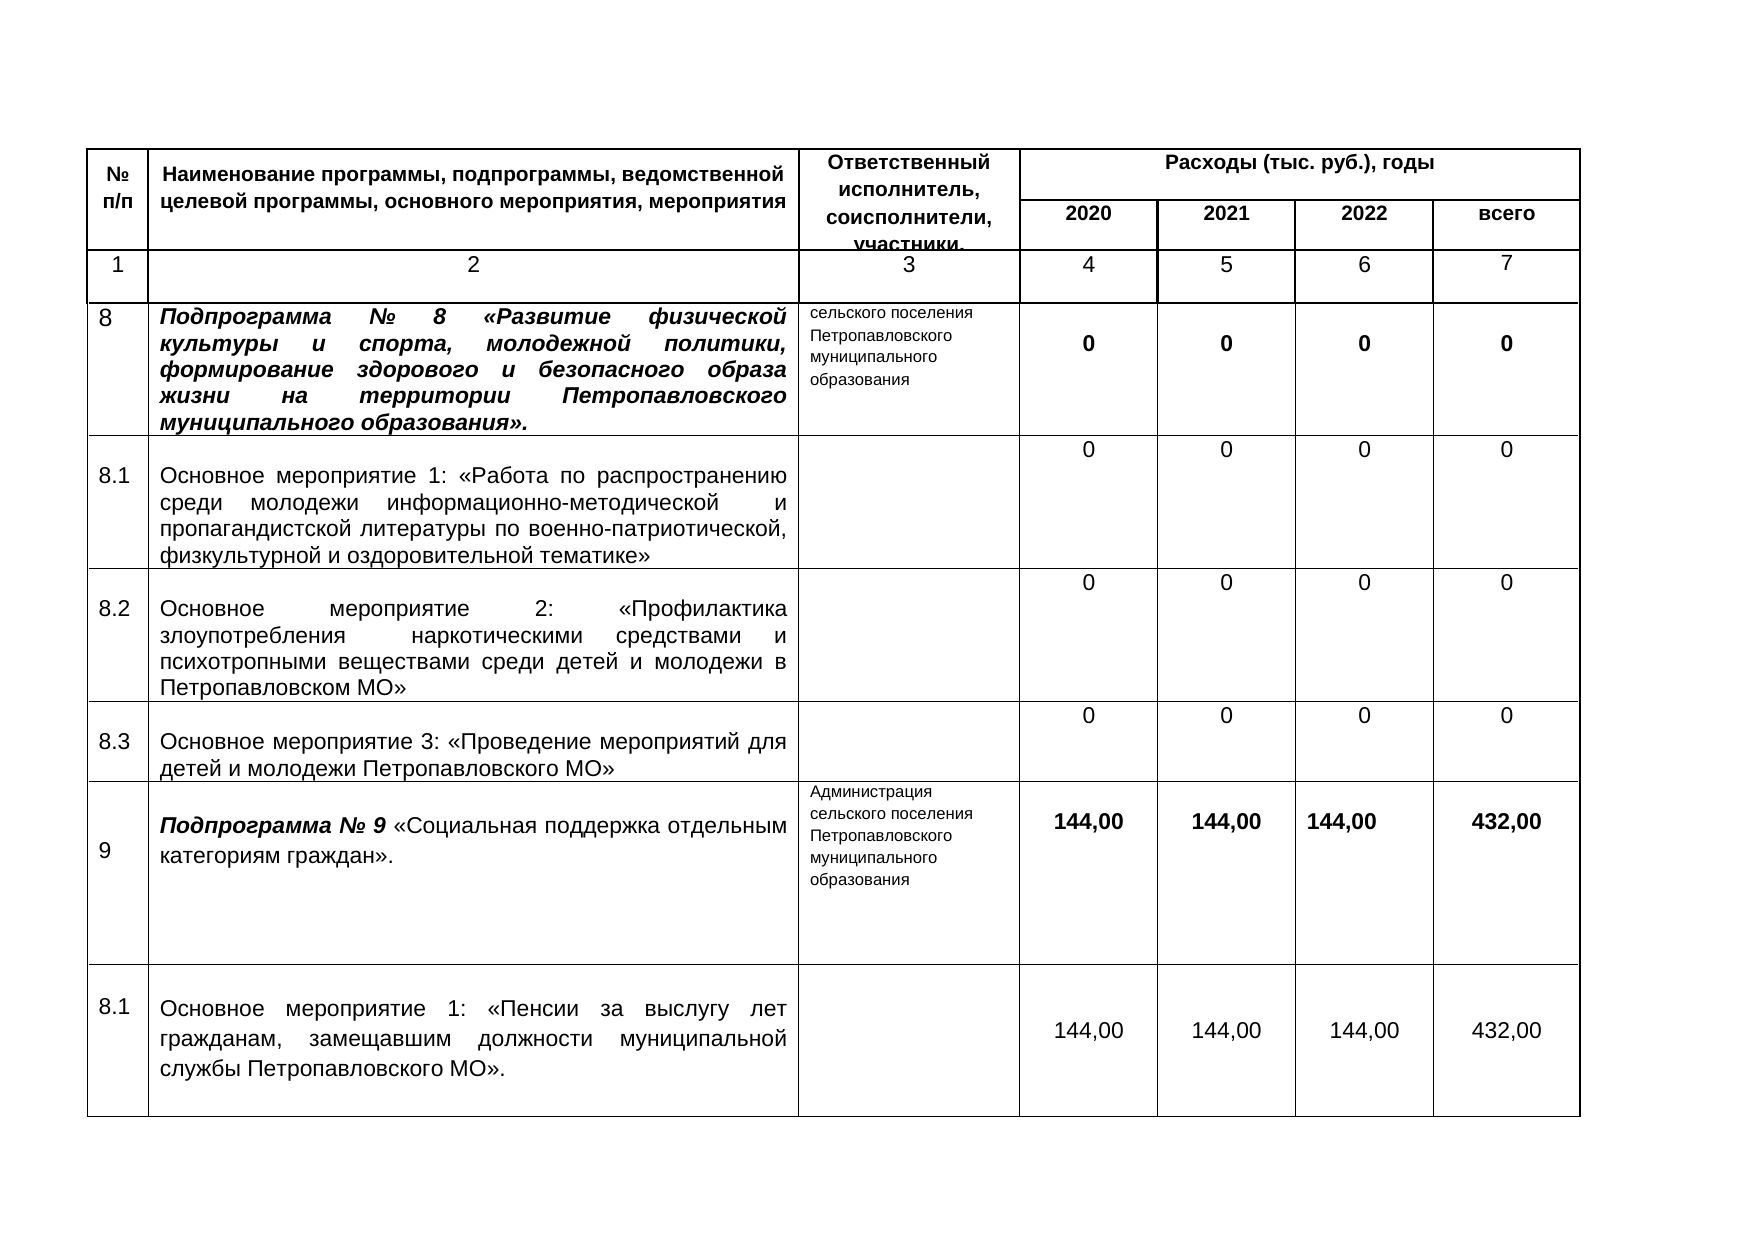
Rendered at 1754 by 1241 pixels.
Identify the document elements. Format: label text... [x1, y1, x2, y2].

table_cell 144,00 [1158, 965, 1295, 1116]
table_cell 7 [1434, 251, 1579, 302]
table_cell 1 [88, 251, 147, 302]
table_cell Основное мероприятие 1: «Пенсии за выслугу лет гражданам, замещавшим должности муниципальной службы Петропавловского МО». [149, 965, 798, 1116]
table_cell 0 [1158, 702, 1295, 781]
table_cell 2020 [1021, 201, 1156, 249]
table_cell 0 [1434, 568, 1579, 701]
table_cell 0 [1296, 569, 1433, 701]
table_cell Основное мероприятие 1: «Работа по распространению среди молодежи информационно-методической и пропагандистской литературы по военно-патриотической, физкультурной и оздоровительной тематике» [149, 436, 798, 568]
table_cell 0 [1158, 304, 1295, 435]
table_header Наименование программы, подпрограммы, ведомственной целевой программы, основного мероприятия, мероприятия [149, 150, 798, 249]
table_cell 0 [1434, 701, 1579, 781]
table_cell 0 [1296, 436, 1433, 568]
table_header Ответственный исполнитель, соисполнители, участники, исполнители мероприятий [800, 150, 1019, 249]
table_cell 8.3 [88, 702, 148, 781]
table_cell 0 [1020, 569, 1157, 701]
table_cell 144,00 [1296, 782, 1433, 963]
table_cell [799, 702, 1019, 781]
table_cell 2021 [1159, 201, 1294, 249]
table_cell 0 [1296, 304, 1433, 435]
table_cell 0 [1020, 304, 1157, 435]
table_cell 8.1 [88, 436, 148, 568]
table_cell 8.1 [88, 965, 148, 1116]
table_cell 5 [1159, 251, 1294, 302]
table_cell всего [1434, 201, 1579, 249]
table_cell 0 [1020, 702, 1157, 781]
table_cell 3 [800, 251, 1019, 302]
table_cell 4 [1021, 251, 1156, 302]
table_cell Администрация сельского поселения Петропавловского муниципального образования [799, 304, 1019, 435]
table_cell 0 [1158, 436, 1295, 568]
table_cell 432,00 [1434, 781, 1579, 963]
table_cell 144,00 [1158, 782, 1295, 963]
table_cell 2 [149, 251, 798, 302]
table_cell 144,00 [1020, 965, 1157, 1116]
table_cell [799, 965, 1019, 1116]
table_cell 2022 [1296, 201, 1432, 249]
table_cell 6 [1296, 251, 1432, 302]
table_cell 9 [88, 782, 148, 963]
table_cell 432,00 [1434, 964, 1579, 1116]
table_cell 0 [1434, 435, 1579, 568]
table_cell 0 [1020, 436, 1157, 568]
table_cell Подпрограмма № 9 «Социальная поддержка отдельным категориям граждан». [149, 782, 798, 963]
table_cell 8.2 [88, 569, 148, 701]
table_cell 8 [88, 303, 148, 435]
table_cell 144,00 [1296, 965, 1433, 1116]
table_cell 0 [1158, 569, 1295, 701]
table_cell 0 [1296, 702, 1433, 781]
table_cell [799, 569, 1019, 701]
table_header № п/п [88, 150, 147, 249]
table_cell Администрация сельского поселения Петропавловского муниципального образования [799, 782, 1019, 963]
table_cell Основное мероприятие 2: «Профилактика злоупотребления наркотическими средствами и психотропными веществами среди детей и молодежи в Петропавловском МО» [149, 569, 798, 701]
table_cell [799, 436, 1019, 568]
table_cell 144,00 [1020, 782, 1157, 963]
table_header Расходы (тыс. руб.), годы [1021, 150, 1579, 198]
table_cell Основное мероприятие 3: «Проведение мероприятий для детей и молодежи Петропавловского МО» [149, 702, 798, 781]
table_cell 0 [1434, 302, 1579, 435]
